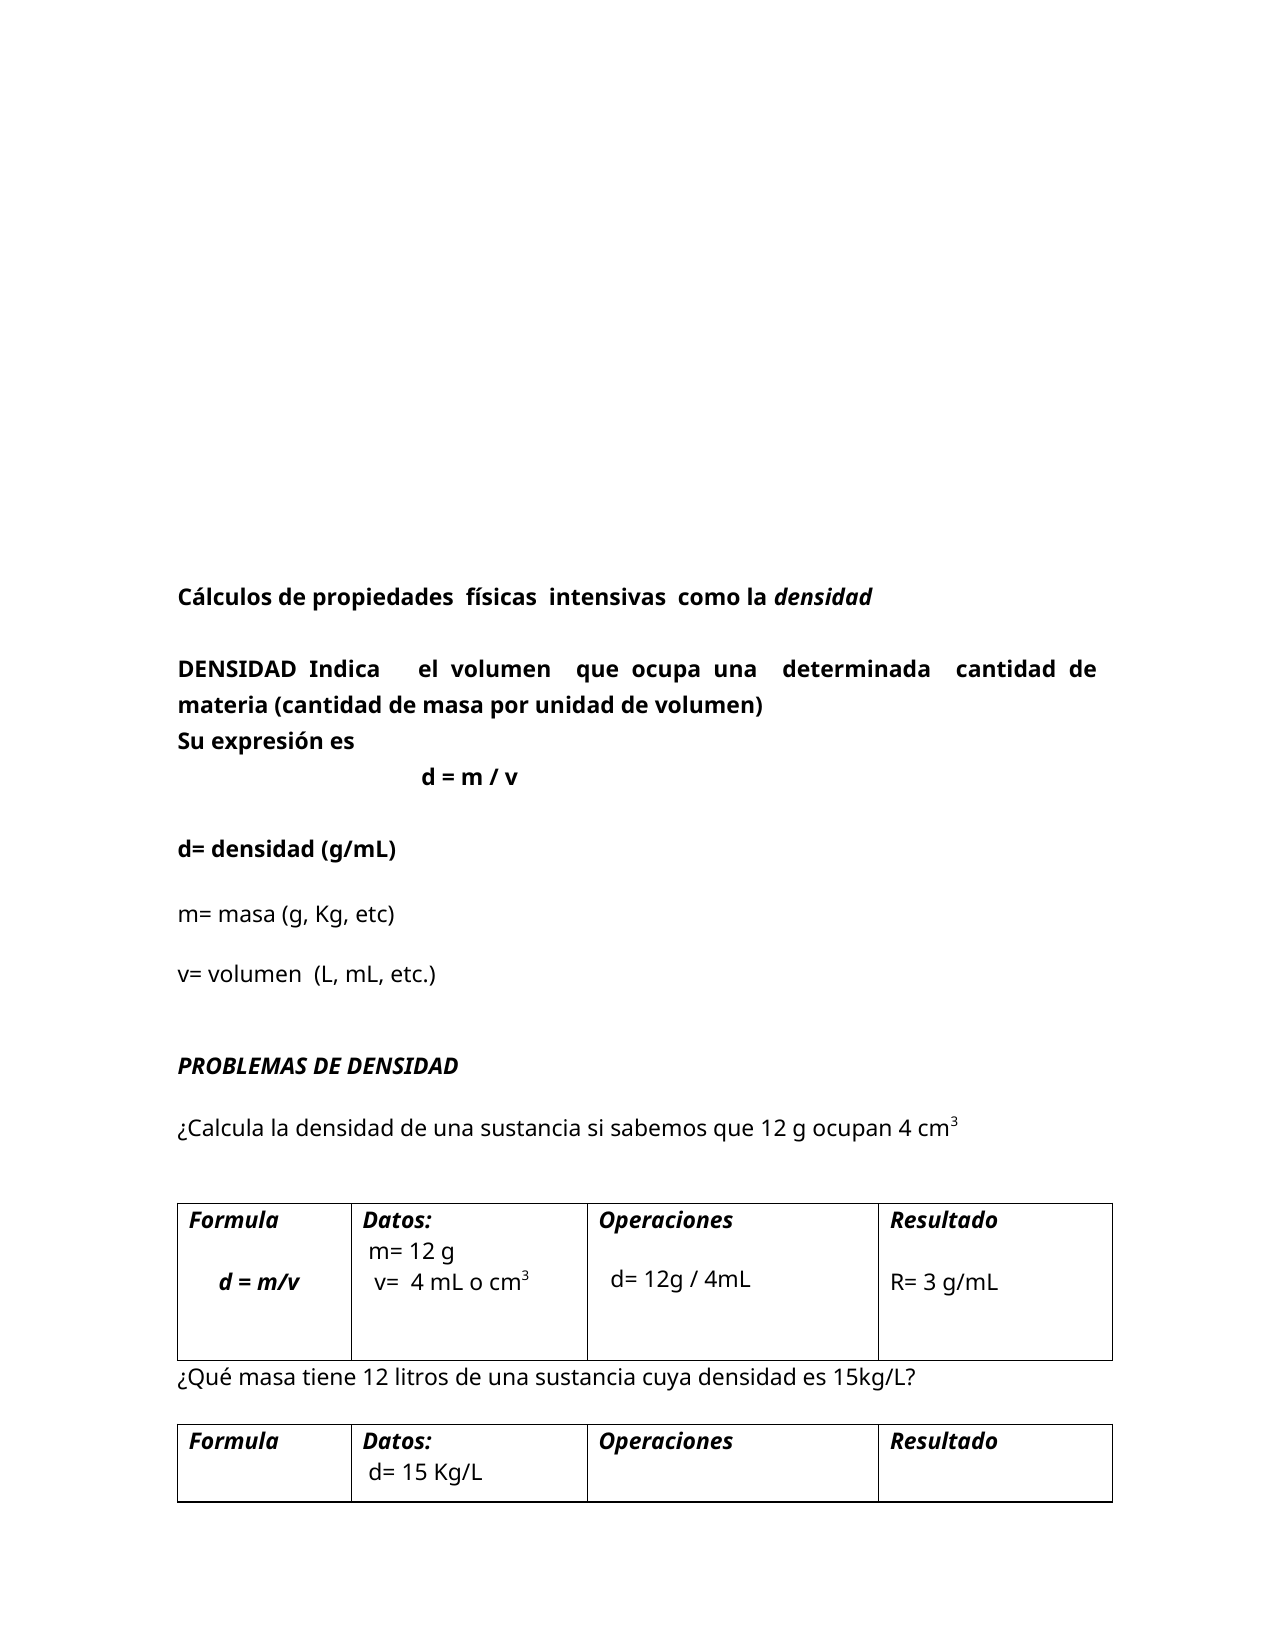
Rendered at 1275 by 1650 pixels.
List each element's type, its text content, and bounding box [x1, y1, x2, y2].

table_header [352, 1425, 587, 1501]
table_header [588, 1425, 878, 1501]
table_header Formula m = d* v [178, 1425, 351, 1501]
text m= masa (g, Kg, etc) [177, 898, 1098, 929]
table_header Operaciones d= 12g / 4mL [588, 1204, 878, 1360]
table_header Formula d = m/v [178, 1204, 351, 1360]
text Cálculos de propiedades físicas intensivas como la densidad [177, 581, 1098, 612]
text ¿Qué masa tiene 12 litros de una sustancia cuya densidad es 15kg/L? [177, 1361, 1098, 1392]
text d= densidad (g/mL) [177, 832, 1098, 864]
table_header Datos: m= 12 g v= 4 mL o cm3 [352, 1204, 587, 1360]
text ¿Calcula la densidad de una sustancia si sabemos que 12 g ocupan 4 cm3 [177, 1112, 1098, 1143]
table_header Resultado R= 180 Kg [879, 1425, 1112, 1501]
table_header Resultado R= 3 g/mL [879, 1204, 1112, 1360]
text DENSIDAD Indica el volumen que ocupa una determinada cantidad de materia (cantidad de masa por unidad de volumen) [177, 653, 1098, 720]
text d = m / v [177, 761, 1098, 792]
text Su expresión es [177, 725, 1098, 756]
text PROBLEMAS DE DENSIDAD [177, 1050, 1098, 1081]
text v= volumen (L, mL, etc.) [177, 958, 1098, 989]
